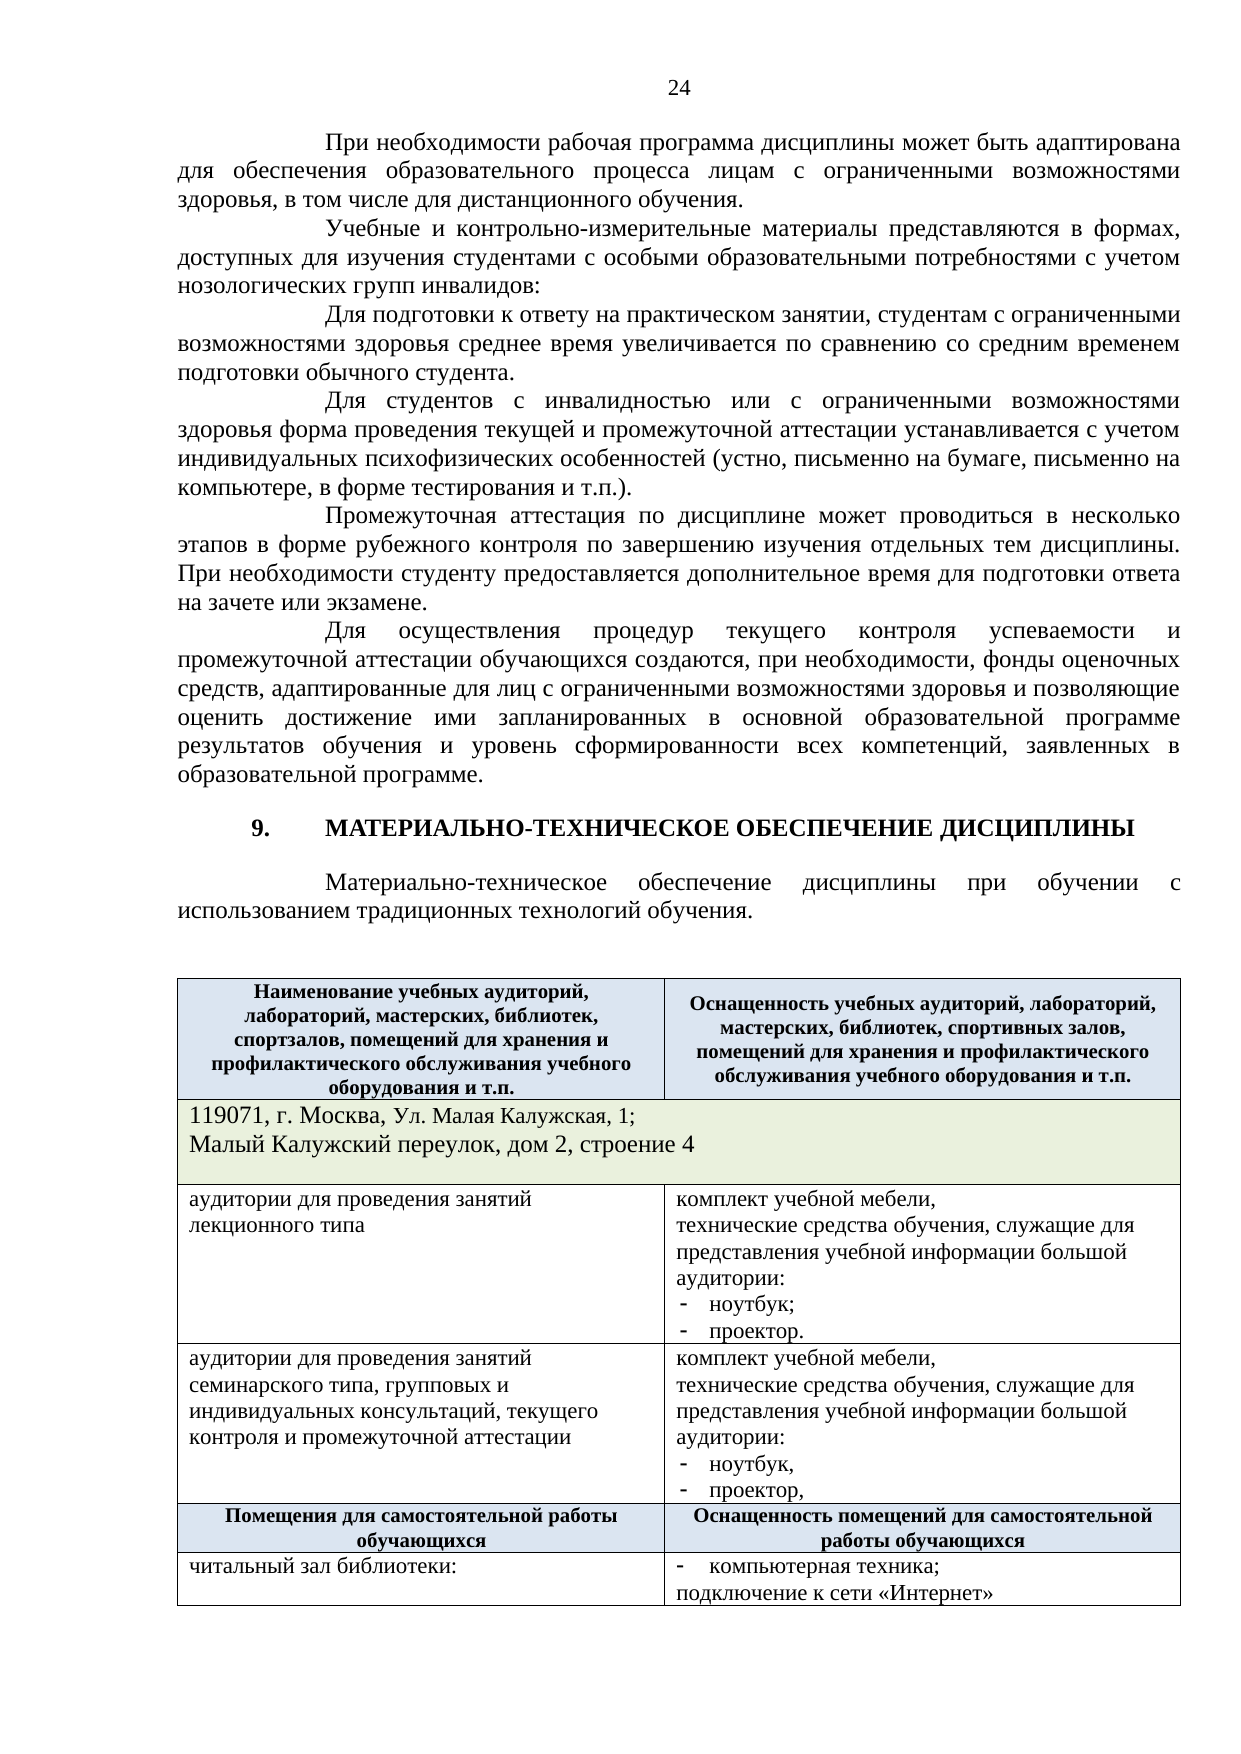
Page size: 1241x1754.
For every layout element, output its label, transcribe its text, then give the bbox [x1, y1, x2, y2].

table_cell читальный зал библиотеки: [178, 1553, 664, 1605]
table_cell 119071, г. Москва, Ул. Малая Калужская, 1; Малый Калужский переулок, дом 2, строение 4 [178, 1100, 1180, 1184]
list Для подготовки к ответу на практическом занятии, студентам с ограниченными возможностями здоровья среднее время увеличивается по сравнению со средним временем подготовки обычного студента. [177, 299, 1181, 385]
table_cell комплект учебной мебели, технические средства обучения, служащие для представления учебной информации большой аудитории: ноутбук, проектор, [665, 1344, 1180, 1502]
table_cell Помещения для самостоятельной работы обучающихся [178, 1504, 664, 1552]
table_cell комплект учебной мебели, технические средства обучения, служащие для представления учебной информации большой аудитории: ноутбук; проектор. [665, 1185, 1180, 1343]
list Учебные и контрольно-измерительные материалы представляются в формах, доступных для изучения студентами с особыми образовательными потребностями с учетом нозологических групп инвалидов: [177, 213, 1181, 299]
list Промежуточная аттестация по дисциплине может проводиться в несколько этапов в форме рубежного контроля по завершению изучения отдельных тем дисциплины. При необходимости студенту предоставляется дополнительное время для подготовки ответа на зачете или экзамене. [177, 500, 1181, 615]
table_cell Оснащенность помещений для самостоятельной работы обучающихся [665, 1504, 1180, 1552]
list Для осуществления процедур текущего контроля успеваемости и промежуточной аттестации обучающихся создаются, при необходимости, фонды оценочных средств, адаптированные для лиц с ограниченными возможностями здоровья и позволяющие оценить достижение ими запланированных в основной образовательной программе результатов обучения и уровень сформированности всех компетенций, заявленных в образовательной программе. [177, 615, 1181, 788]
list При необходимости рабочая программа дисциплины может быть адаптирована для обеспечения образовательного процесса лицам с ограниченными возможностями здоровья, в том числе для дистанционного обучения. [177, 127, 1181, 213]
list Материально-техническое обеспечение дисциплины при обучении с использованием традиционных технологий обучения. [177, 867, 1181, 924]
table_cell компьютерная техника; подключение к сети «Интернет» [665, 1553, 1180, 1605]
table_header Оснащенность учебных аудиторий, лабораторий, мастерских, библиотек, спортивных залов, помещений для хранения и профилактического обслуживания учебного оборудования и т.п. [665, 979, 1180, 1099]
table_header Наименование учебных аудиторий, лабораторий, мастерских, библиотек, спортзалов, помещений для хранения и профилактического обслуживания учебного оборудования и т.п. [178, 979, 664, 1099]
table_cell аудитории для проведения занятий лекционного типа [178, 1185, 664, 1343]
table_cell аудитории для проведения занятий семинарского типа, групповых и индивидуальных консультаций, текущего контроля и промежуточной аттестации [178, 1344, 664, 1502]
subtitle МАТЕРИАЛЬНО-ТЕХНИЧЕСКОЕ ОБЕСПЕЧЕНИЕ ДИСЦИПЛИНЫ [251, 813, 1181, 842]
list Для студентов с инвалидностью или с ограниченными возможностями здоровья форма проведения текущей и промежуточной аттестации устанавливается с учетом индивидуальных психофизических особенностей (устно, письменно на бумаге, письменно на компьютере, в форме тестирования и т.п.). [177, 385, 1181, 500]
